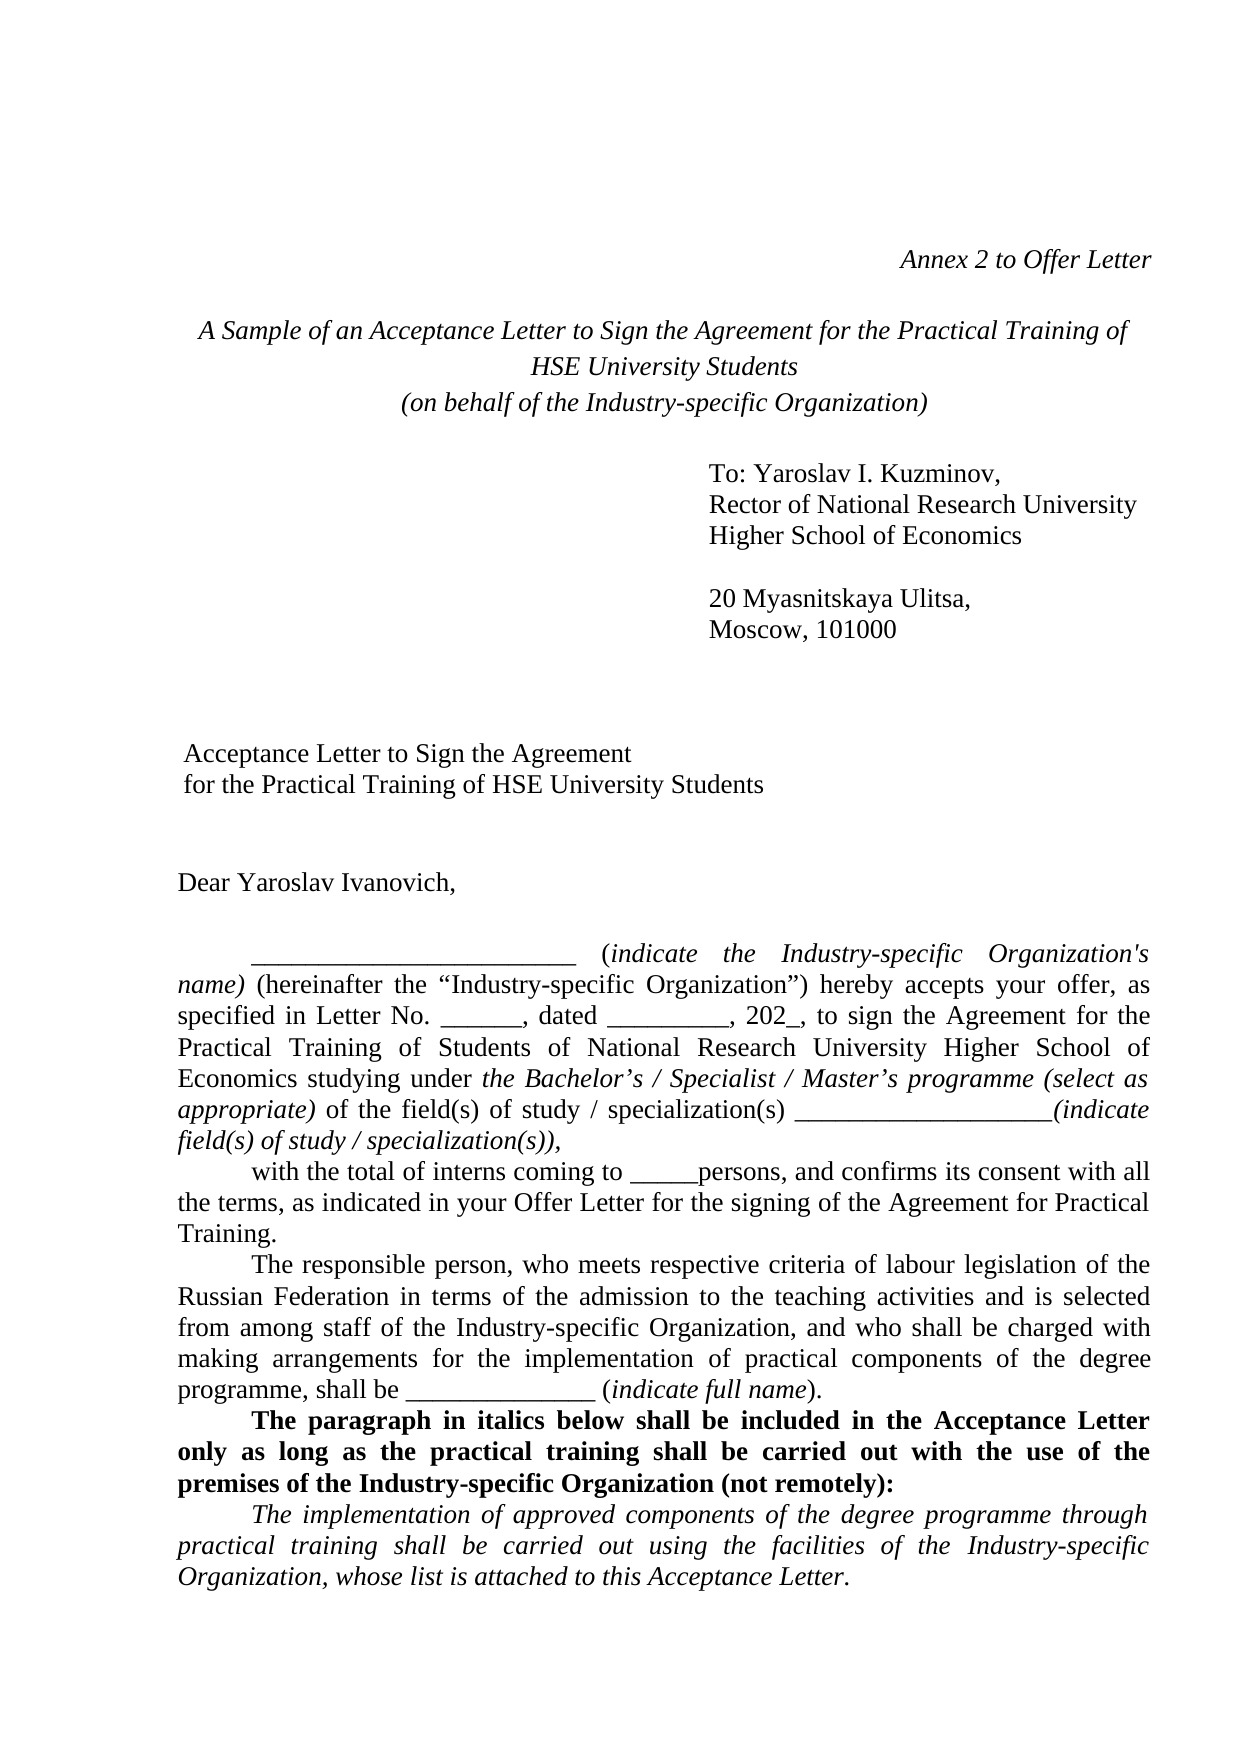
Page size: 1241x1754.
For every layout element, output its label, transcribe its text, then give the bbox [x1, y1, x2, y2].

text for the Practical Training of HSE University Students [183, 768, 1151, 800]
text Moscow, 101000 [709, 613, 1152, 644]
text The paragraph in italics below shall be included in the Acceptance Letter only as long as the practical training shall be carried out with the use of the premises of the Industry-specific Organization (not remotely): [177, 1404, 1152, 1498]
text The responsible person, who meets respective criteria of labour legislation of the Russian Federation in terms of the admission to the teaching activities and is selected from among staff of the Industry-specific Organization, and who shall be charged with making arrangements for the implementation of practical components of the degree programme, shall be ______________ (indicate full name). [177, 1249, 1152, 1404]
text (on behalf of the Industry-specific Organization) [177, 386, 1151, 417]
text The implementation of approved components of the degree programme through practical training shall be carried out using the facilities of the Industry-specific Organization, whose list is attached to this Acceptance Letter. [177, 1498, 1152, 1591]
text To: Yaroslav I. Kuzminov, [709, 457, 1152, 488]
text with the total of interns coming to _____persons, and confirms its consent with all the terms, as indicated in your Offer Letter for the signing of the Agreement for Practical Training. [177, 1155, 1152, 1249]
text A Sample of an Acceptance Letter to Sign the Agreement for the Practical Training of HSE University Students [177, 314, 1151, 381]
text Rector of National Research University Higher School of Economics [709, 488, 1152, 551]
text 20 Myasnitskaya Ulitsa, [709, 582, 1152, 613]
text Dear Yaroslav Ivanovich, [177, 866, 1151, 897]
text Annex 2 to Offer Letter [177, 243, 1151, 274]
text Acceptance Letter to Sign the Agreement [183, 737, 1151, 768]
text ________________________ (indicate the Industry-specific Organization's name) (hereinafter the “Industry-specific Organization”) hereby accepts your offer, as specified in Letter No. ______, dated _________, 202_, to sign the Agreement for the Practical Training of Students of National Research University Higher School of Economics studying under the Bachelor’s / Specialist / Master’s programme (select as appropriate) of the field(s) of study / specialization(s) ___________________(indicate field(s) of study / specialization(s)), [177, 937, 1152, 1155]
